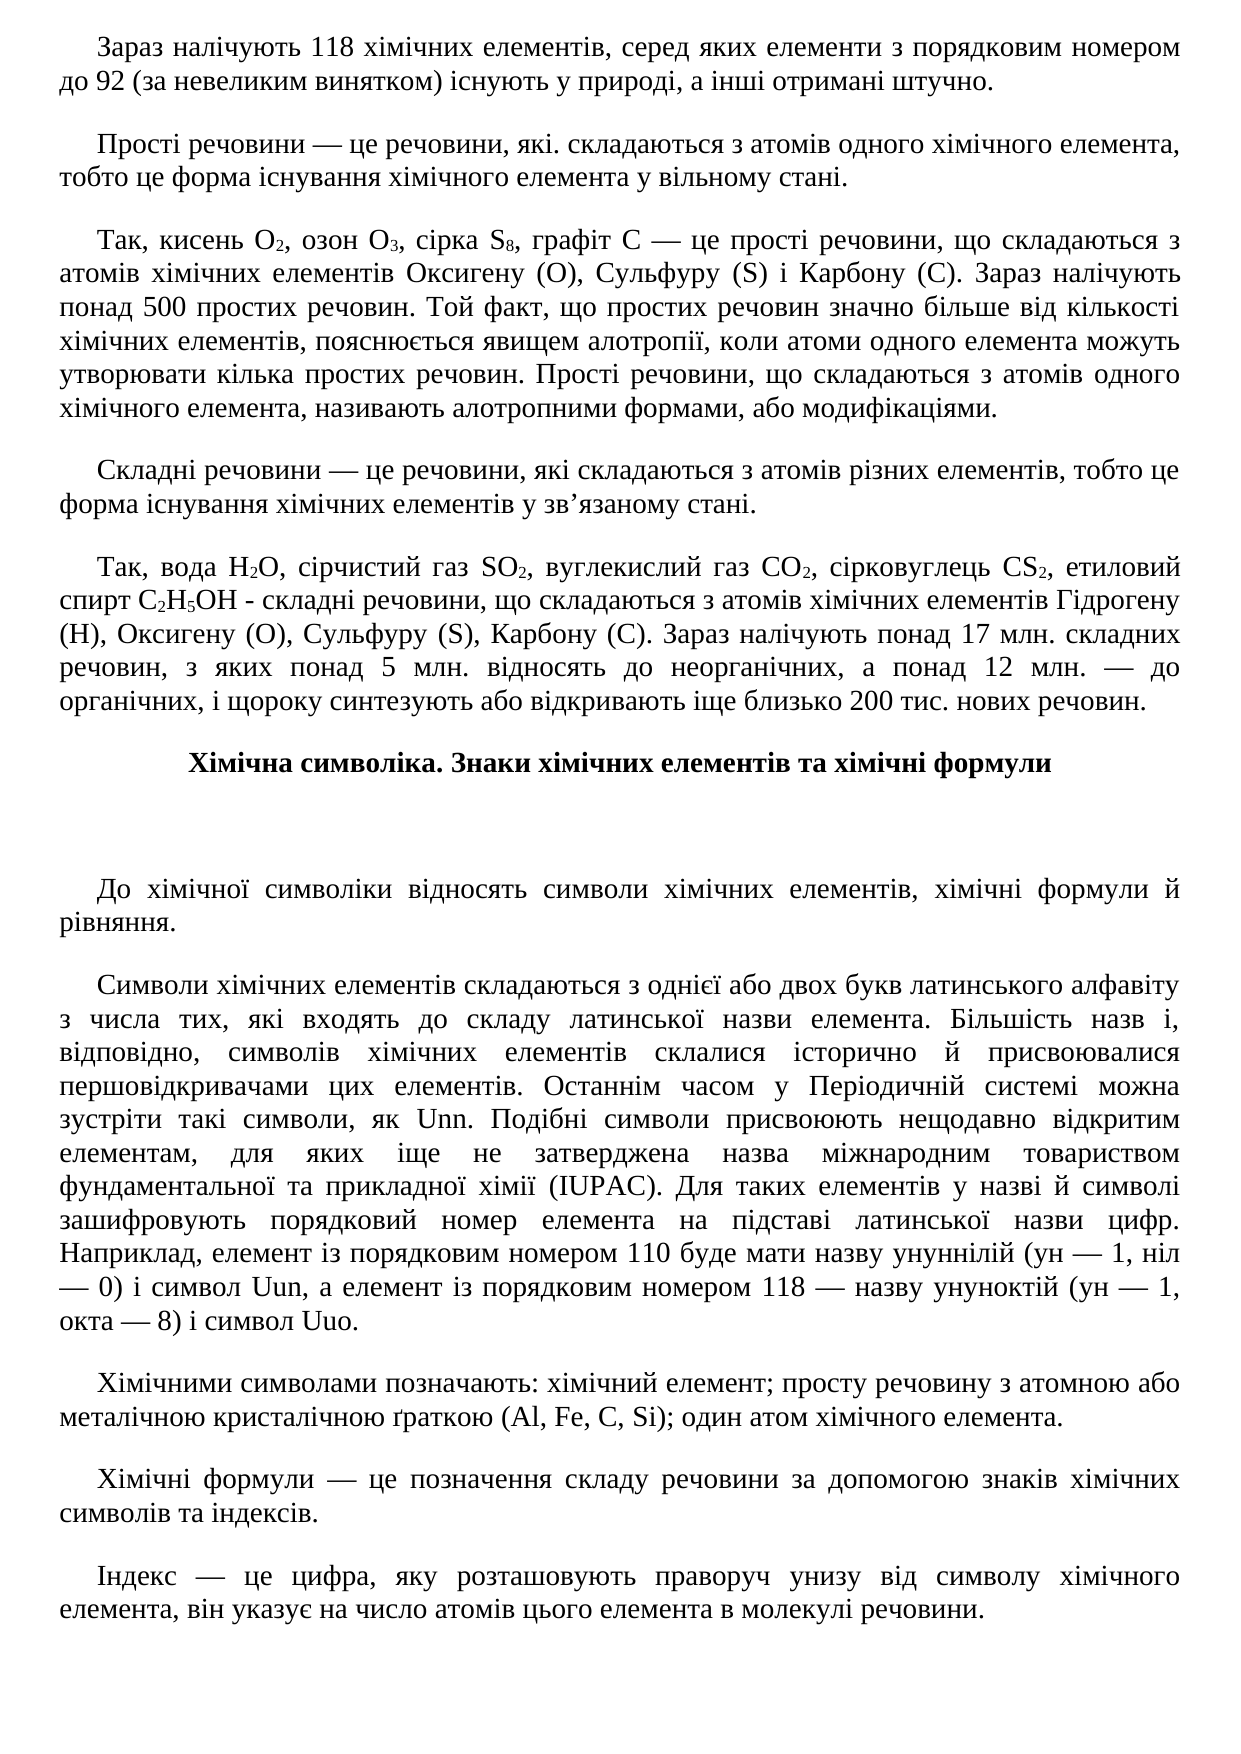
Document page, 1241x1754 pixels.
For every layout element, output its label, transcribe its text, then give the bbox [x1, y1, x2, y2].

text Складні речовини — це речовини, які складаються з атомів різних елементів, тобто це форма існування хімічних елементів у зв’язаному стані. [59, 452, 1181, 519]
text Так, вода Н2О, сірчистий газ SO2, вуглекислий газ СО2, сірковуглець CS2, етиловий спирт С2Н5ОН - складні речовини, що складаються з атомів хімічних елементів Гідрогену (Н), Оксигену (О), Сульфуру (S), Карбону (С). Зараз налічують понад 17 млн. складних речовин, з яких понад 5 млн. відносять до неорганічних, а понад 12 млн. — до органічних, і щороку синтезують або відкривають іще близько 200 тис. нових речовин. [59, 549, 1181, 716]
text Індекс — це цифра, яку розташовують праворуч унизу від символу хімічного елемента, він указує на число атомів цього елемента в молекулі речовини. [59, 1558, 1181, 1625]
text Хімічні формули — це позначення складу речовини за допомогою знаків хімічних символів та індексів. [59, 1462, 1181, 1529]
text Зараз налічують 118 хімічних елементів, серед яких елементи з порядковим номером до 92 (за невеликим винятком) існують у природі, а інші отримані штучно. [59, 29, 1181, 97]
text Хімічна символіка. Знаки хімічних елементів та хімічні формули [59, 746, 1181, 779]
text До хімічної символіки відносять символи хімічних елементів, хімічні формули й рівняння. [59, 871, 1181, 938]
text Прості речовини — це речовини, які. складаються з атомів одного хімічного елемента, тобто це форма існування хімічного елемента у вільному стані. [59, 126, 1181, 193]
text Хімічними символами позначають: хімічний елемент; просту речовину з атомною або металічною кристалічною ґраткою (Al, Fe, С, Si); один атом хімічного елемента. [59, 1365, 1181, 1432]
text Так, кисень О2, озон О3, сірка S8, графіт С — це прості речовини, що складаються з атомів хімічних елементів Оксигену (О), Сульфуру (S) і Карбону (С). Зараз налічують понад 500 простих речовин. Той факт, що простих речовин значно більше від кількості хімічних елементів, пояснюється явищем алотропії, коли атоми одного елемента можуть утворювати кілька простих речовин. Прості речовини, що складаються з атомів одного хімічного елемента, називають алотропними формами, або модифікаціями. [59, 222, 1181, 423]
text Символи хімічних елементів складаються з однієї або двох букв латинського алфавіту з числа тих, які входять до складу латинської назви елемента. Більшість назв і, відповідно, символів хімічних елементів склалися історично й присвоювалися першовідкривачами цих елементів. Останнім часом у Періодичній системі можна зустріти такі символи, як Unn. Подібні символи присвоюють нещодавно відкритим елементам, для яких іще не затверджена назва міжнародним товариством фундаментальної та прикладної хімії (IUPAC). Для таких елементів у назві й символі зашифровують порядковий номер елемента на підставі латинської назви цифр. Наприклад, елемент із порядковим номером 110 буде мати назву унуннілій (ун — 1, ніл — 0) і символ Uun, а елемент із порядковим номером 118 — назву унуноктій (ун — 1, окта — 8) і символ Uuo. [59, 967, 1181, 1336]
